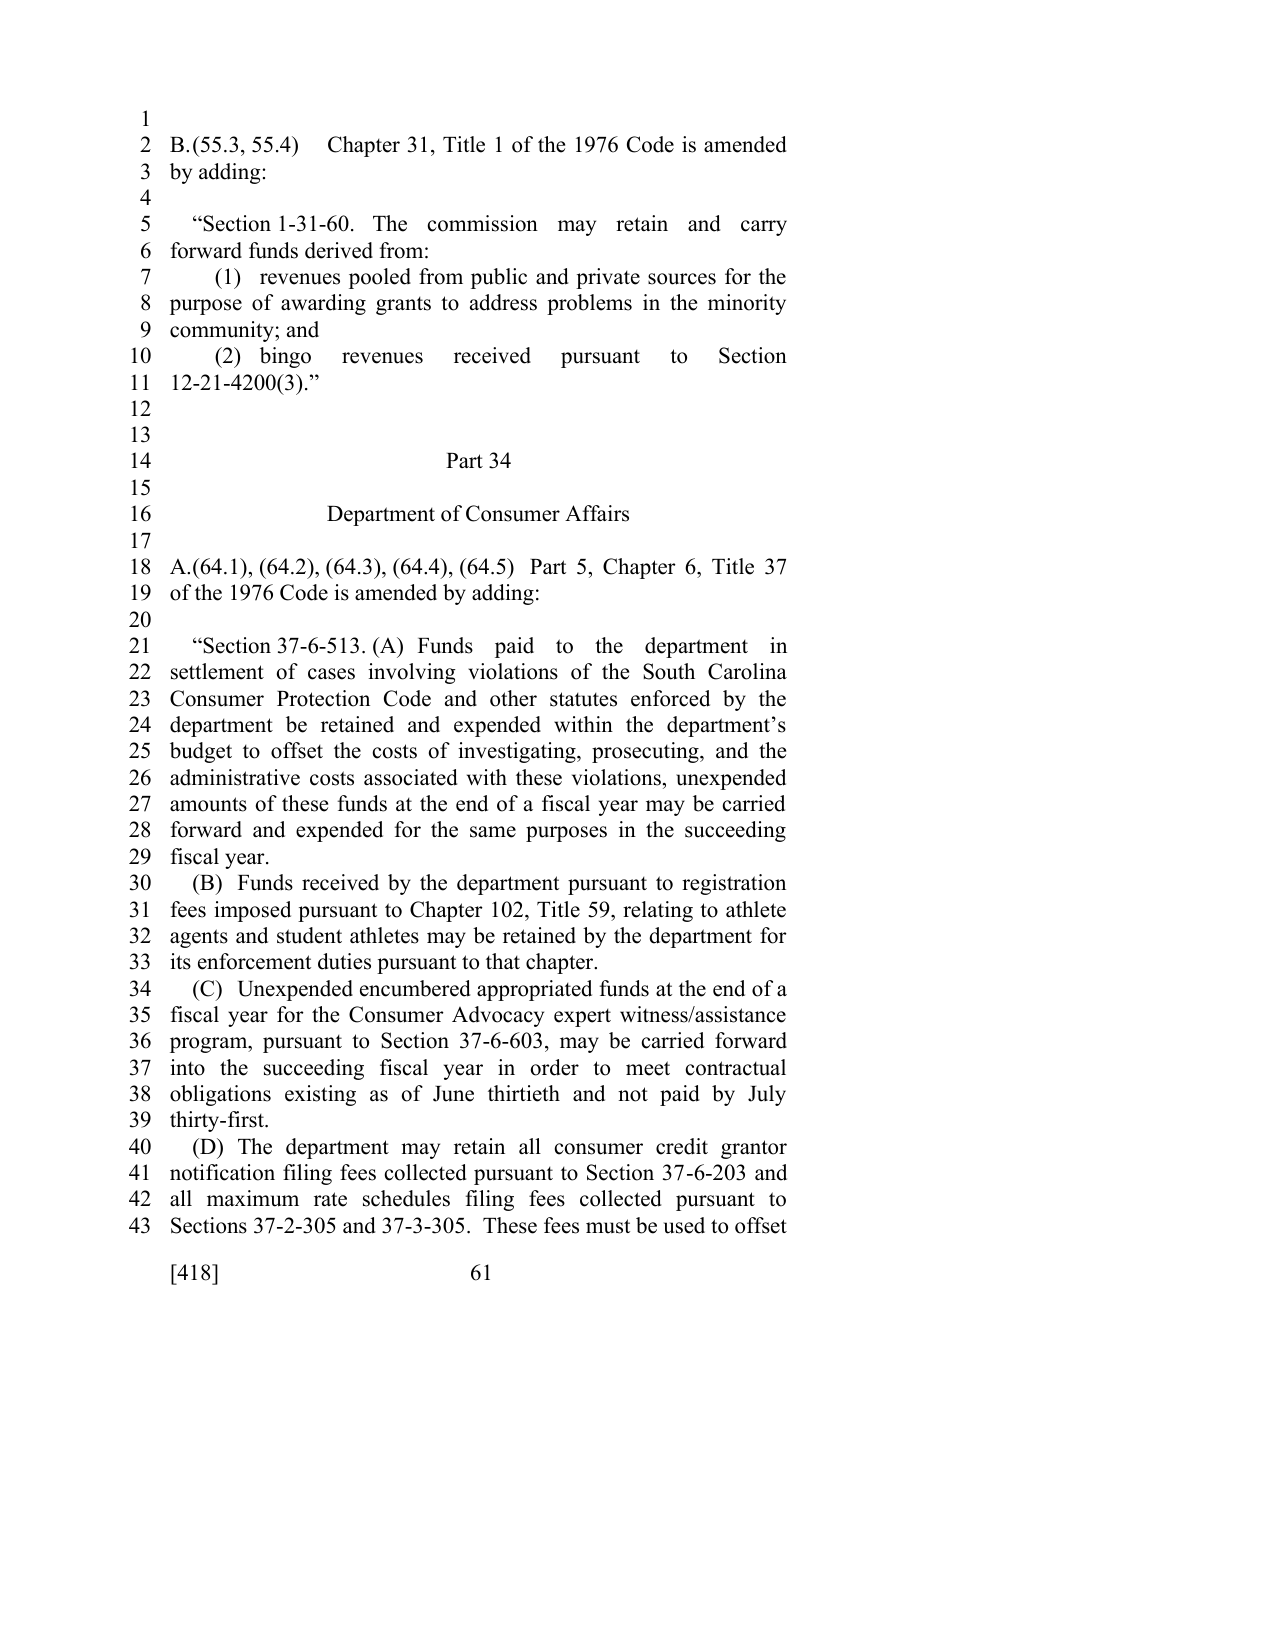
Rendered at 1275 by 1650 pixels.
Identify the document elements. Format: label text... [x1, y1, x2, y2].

text (C) Unexpended encumbered appropriated funds at the end of a fiscal year for the Consumer Advocacy expert witness/assistance program, pursuant to Section 37-6-603, may be carried forward into the succeeding fiscal year in order to meet contractual obligations existing as of June thirtieth and not paid by July thirty-first. [169, 975, 787, 1133]
text Department of Consumer Affairs [169, 500, 787, 527]
text Part 34 [169, 448, 787, 474]
text “Section 37-6-513. (A) Funds paid to the department in settlement of cases involving violations of the South Carolina Consumer Protection Code and other statutes enforced by the department be retained and expended within the department’s budget to offset the costs of investigating, prosecuting, and the administrative costs associated with these violations, unexpended amounts of these funds at the end of a fiscal year may be carried forward and expended for the same purposes in the succeeding fiscal year. [169, 632, 787, 869]
text (1) revenues pooled from public and private sources for the purpose of awarding grants to address problems in the minority community; and [169, 263, 787, 342]
text “Section 1-31-60. The commission may retain and carry forward funds derived from: [169, 210, 787, 263]
text (2) bingo revenues received pursuant to Section 12-21-4200(3).” [169, 342, 787, 395]
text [169, 1133, 787, 1238]
text B. (55.3, 55.4) Chapter 31, Title 1 of the 1976 Code is amended by adding: [169, 131, 787, 184]
text A. (64.1), (64.2), (64.3), (64.4), (64.5) Part 5, Chapter 6, Title 37 of the 1976 Code is amended by adding: [169, 553, 787, 606]
text (B) Funds received by the department pursuant to registration fees imposed pursuant to Chapter 102, Title 59, relating to athlete agents and student athletes may be retained by the department for its enforcement duties pursuant to that chapter. [169, 869, 787, 975]
